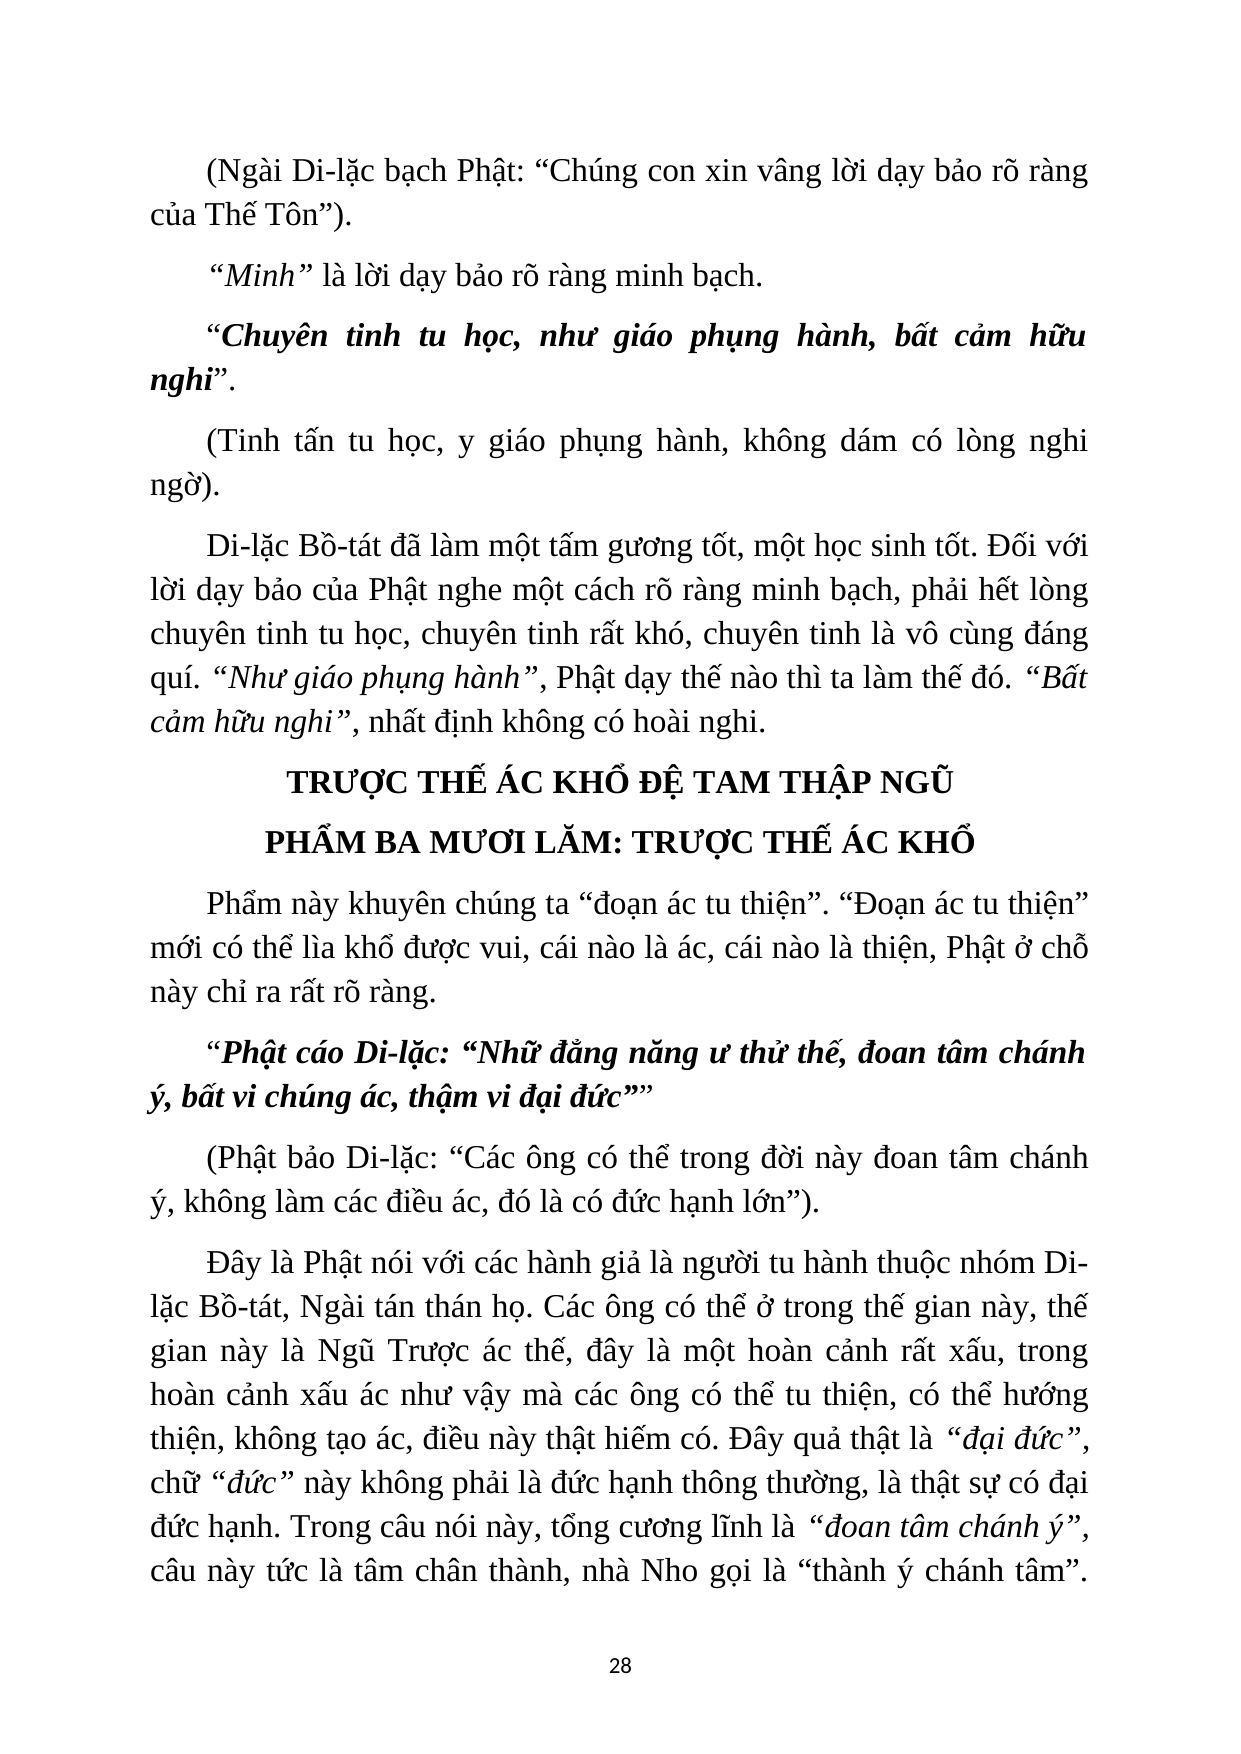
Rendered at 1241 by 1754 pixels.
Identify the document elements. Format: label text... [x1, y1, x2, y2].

text “Phật cáo Di-lặc: “Nhữ đẳng năng ư thử thế, đoan tâm chánh ý, bất vi chúng ác, thậm vi đại đức”” [150, 1032, 1090, 1115]
text (Phật bảo Di-lặc: “Các ông có thể trong đời này đoan tâm chánh ý, không làm các điều ác, đó là có đức hạnh lớn”). [150, 1137, 1090, 1219]
text TRƯỢC THẾ ÁC KHỔ ĐỆ TAM THẬP NGŨ [150, 762, 1090, 800]
text PHẨM BA MƯƠI LĂM: TRƯỢC THẾ ÁC KHỔ [150, 823, 1090, 861]
text (Ngài Di-lặc bạch Phật: “Chúng con xin vâng lời dạy bảo rõ ràng của Thế Tôn”). [150, 150, 1090, 232]
text Phẩm này khuyên chúng ta “đoạn ác tu thiện”. “Đoạn ác tu thiện” mới có thể lìa khổ được vui, cái nào là ác, cái nào là thiện, Phật ở chỗ này chỉ ra rất rõ ràng. [150, 883, 1090, 1010]
text “Chuyên tinh tu học, như giáo phụng hành, bất cảm hữu nghi”. [150, 316, 1090, 398]
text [150, 1242, 1090, 1589]
text Di-lặc Bồ-tát đã làm một tấm gương tốt, một học sinh tốt. Đối với lời dạy bảo của Phật nghe một cách rõ ràng minh bạch, phải hết lòng chuyên tinh tu học, chuyên tinh rất khó, chuyên tinh là vô cùng đáng quí. “Như giáo phụng hành”, Phật dạy thế nào thì ta làm thế đó. “Bất cảm hữu nghi”, nhất định không có hoài nghi. [150, 525, 1090, 740]
text (Tinh tấn tu học, y giáo phụng hành, không dám có lòng nghi ngờ). [150, 420, 1090, 503]
text “Minh” là lời dạy bảo rõ ràng minh bạch. [150, 255, 1090, 293]
